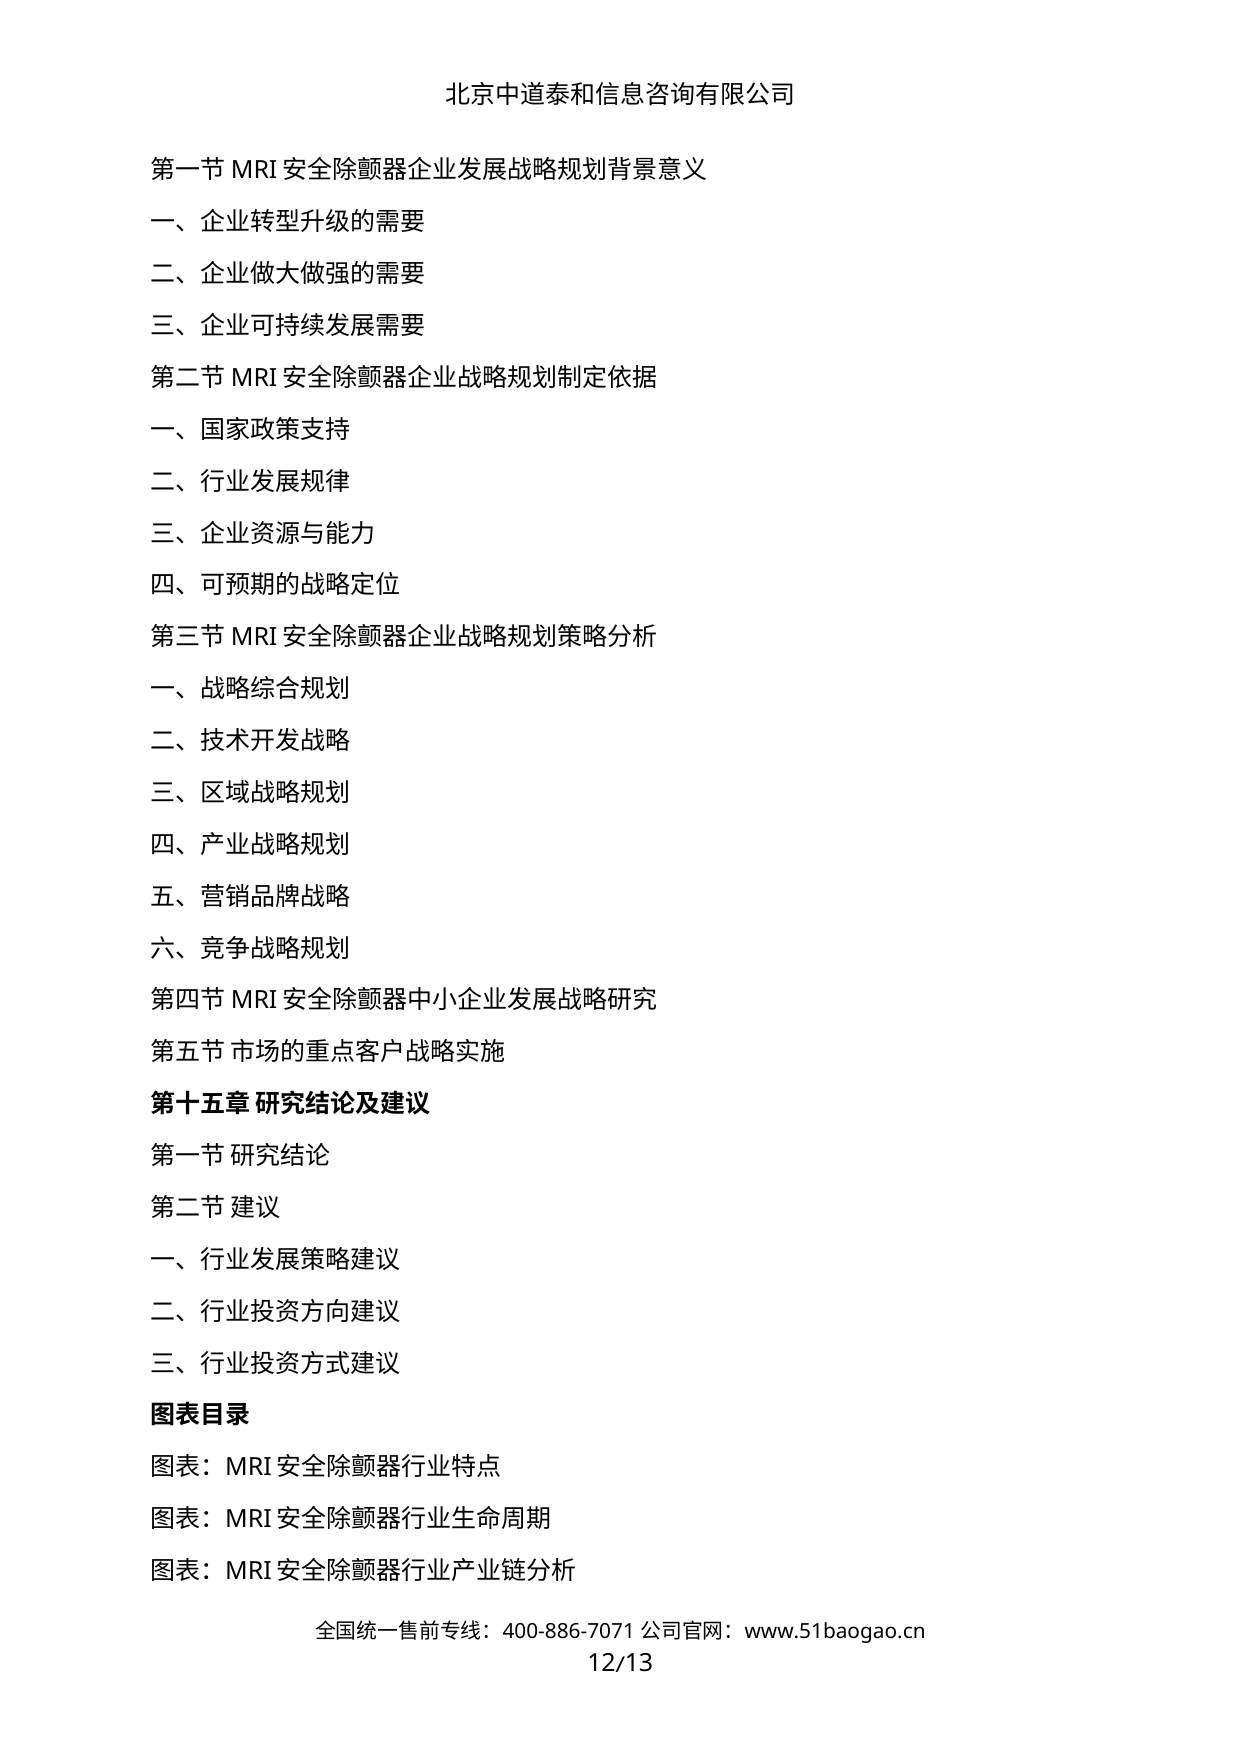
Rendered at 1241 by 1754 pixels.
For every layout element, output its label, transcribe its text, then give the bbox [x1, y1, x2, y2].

text 图表：MRI安全除颤器行业生命周期 [150, 1499, 1090, 1535]
text 四、可预期的战略定位 [150, 565, 1090, 601]
text 第二节 MRI安全除颤器企业战略规划制定依据 [150, 357, 1090, 394]
text 二、技术开发战略 [150, 721, 1090, 757]
text 一、战略综合规划 [150, 669, 1090, 705]
text 第十五章 研究结论及建议 [150, 1084, 1090, 1120]
text 六、竞争战略规划 [150, 928, 1090, 964]
text 第四节 MRI安全除颤器中小企业发展战略研究 [150, 980, 1090, 1016]
text 第一节 MRI安全除颤器企业发展战略规划背景意义 [150, 150, 1090, 186]
text 第三节 MRI安全除颤器企业战略规划策略分析 [150, 617, 1090, 653]
text 二、行业发展规律 [150, 461, 1090, 497]
text 四、产业战略规划 [150, 824, 1090, 861]
text 三、企业资源与能力 [150, 513, 1090, 549]
text 一、行业发展策略建议 [150, 1239, 1090, 1276]
text 三、企业可持续发展需要 [150, 306, 1090, 342]
text 三、行业投资方式建议 [150, 1343, 1090, 1379]
text 图表：MRI安全除颤器行业特点 [150, 1447, 1090, 1483]
text 三、区域战略规划 [150, 772, 1090, 809]
text 第五节 市场的重点客户战略实施 [150, 1032, 1090, 1068]
text 图表目录 [150, 1395, 1090, 1431]
text 二、企业做大做强的需要 [150, 254, 1090, 290]
text 图表：MRI安全除颤器行业产业链分析 [150, 1551, 1090, 1587]
text 二、行业投资方向建议 [150, 1291, 1090, 1327]
text 第一节 研究结论 [150, 1136, 1090, 1172]
text 一、国家政策支持 [150, 409, 1090, 446]
text 五、营销品牌战略 [150, 876, 1090, 912]
text 一、企业转型升级的需要 [150, 202, 1090, 238]
text 第二节 建议 [150, 1187, 1090, 1224]
